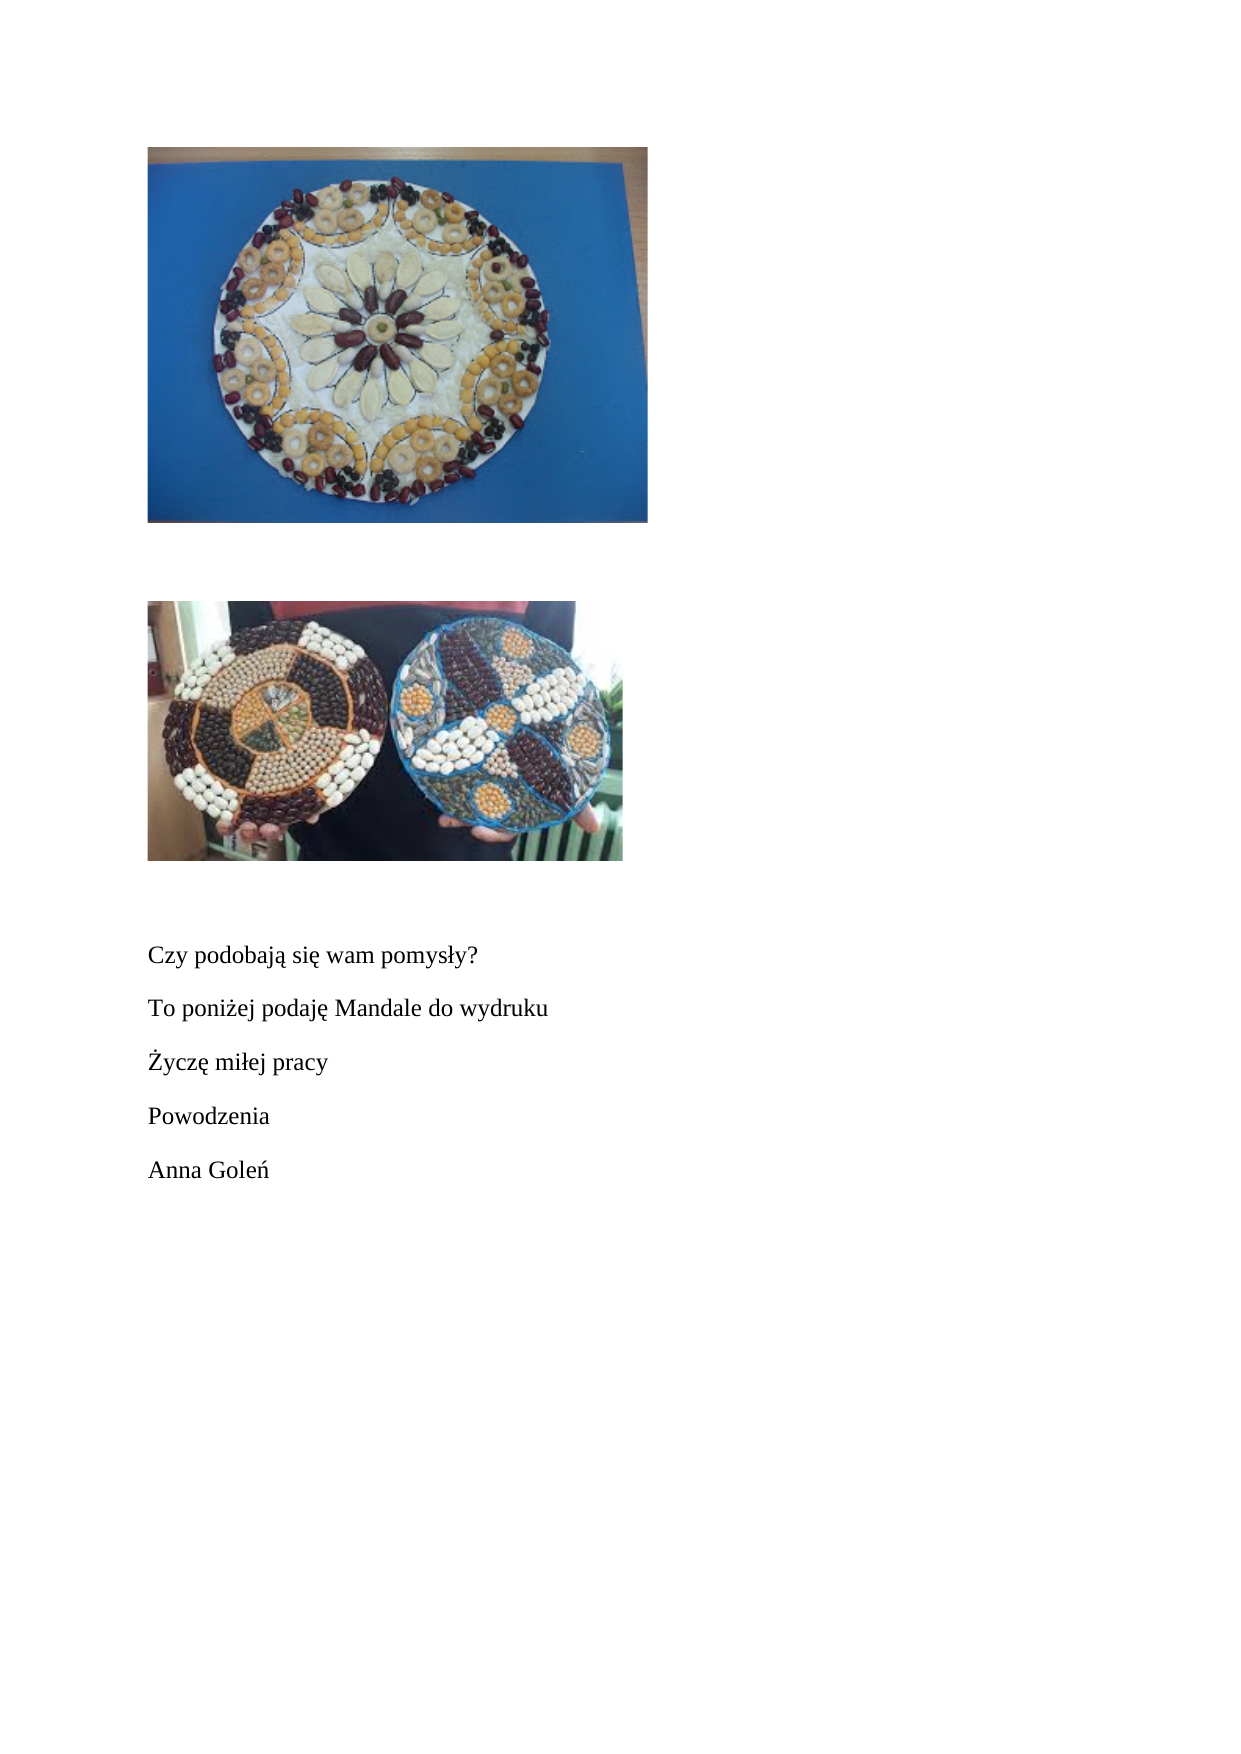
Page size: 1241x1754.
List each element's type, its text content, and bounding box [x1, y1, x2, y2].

text Powodzenia [148, 1101, 1093, 1130]
text Czy podobają się wam pomysły? [148, 940, 1093, 968]
picture [147, 147, 648, 523]
picture [147, 601, 623, 861]
text To poniżej podaję Mandale do wydruku [148, 993, 1093, 1022]
text Anna Goleń [148, 1155, 1093, 1184]
text Życzę miłej pracy [148, 1047, 1093, 1076]
